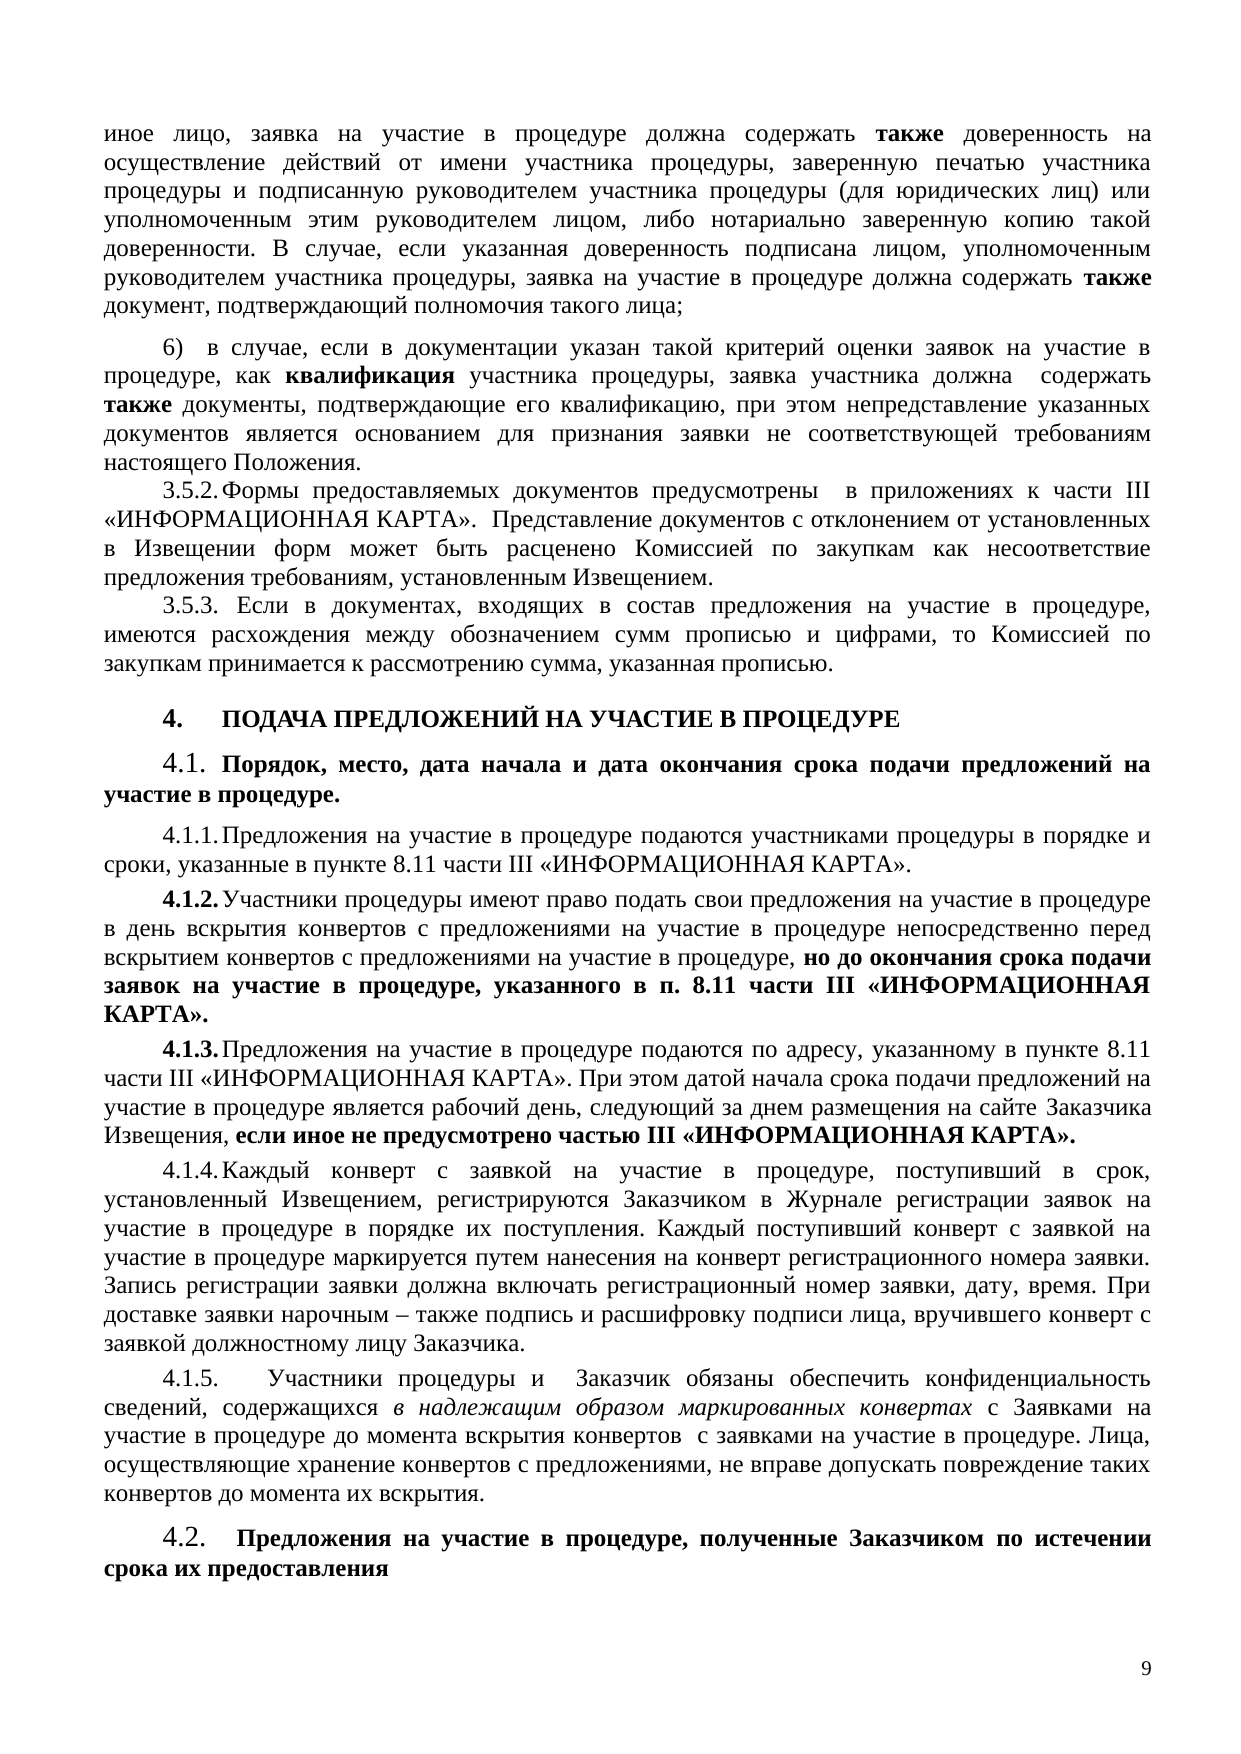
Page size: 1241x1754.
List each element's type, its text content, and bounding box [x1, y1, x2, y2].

subtitle Участники процедуры и Заказчик обязаны обеспечить конфиденциальность сведений, содержащихся в надлежащим образом маркированных конвертах с Заявками на участие в процедуре до момента вскрытия конвертов с заявками на участие в процедуре. Лица, осуществляющие хранение конвертов с предложениями, не вправе допускать повреждение таких конвертов до момента их вскрытия. [103, 1363, 1152, 1507]
subtitle ПОДАЧА ПРЕДЛОЖЕНИЙ НА УЧАСТИЕ В ПРОЦЕДУРЕ [103, 702, 1152, 733]
list в случае, если в документации указан такой критерий оценки заявок на участие в процедуре, как квалификация участника процедуры, заявка участника должна содержать также документы, подтверждающие его квалификацию, при этом непредставление указанных документов является основанием для признания заявки не соответствующей требованиям настоящего Положения. [103, 332, 1152, 476]
list Формы предоставляемых документов предусмотрены в приложениях к части III «ИНФОРМАЦИОННАЯ КАРТА». Представление документов с отклонением от установленных в Извещении форм может быть расценено Комиссией по закупкам как несоответствие предложения требованиям, установленным Извещением. [103, 476, 1152, 591]
subtitle Предложения на участие в процедуре подаются участниками процедуры в порядке и сроки, указанные в пункте 8.11 части III «ИНФОРМАЦИОННАЯ КАРТА». [103, 820, 1152, 878]
subtitle Каждый конверт с заявкой на участие в процедуре, поступивший в срок, установленный Извещением, регистрируются Заказчиком в Журнале регистрации заявок на участие в процедуре в порядке их поступления. Каждый поступивший конверт с заявкой на участие в процедуре маркируется путем нанесения на конверт регистрационного номера заявки. Запись регистрации заявки должна включать регистрационный номер заявки, дату, время. При доставке заявки нарочным – также подпись и расшифровку подписи лица, вручившего конверт с заявкой должностному лицу Заказчика. [103, 1155, 1152, 1357]
subtitle Предложения на участие в процедуре, полученные Заказчиком по истечении срока их предоставления [103, 1519, 1152, 1581]
list Если в документах, входящих в состав предложения на участие в процедуре, имеются расхождения между обозначением сумм прописью и цифрами, то Комиссией по закупкам принимается к рассмотрению сумма, указанная прописью. [103, 591, 1152, 677]
subtitle Участники процедуры имеют право подать свои предложения на участие в процедуре в день вскрытия конвертов с предложениями на участие в процедуре непосредственно перед вскрытием конвертов с предложениями на участие в процедуре, но до окончания срока подачи заявок на участие в процедуре, указанного в п. 8.11 части III «ИНФОРМАЦИОННАЯ КАРТА». [103, 884, 1152, 1028]
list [103, 118, 1152, 319]
subtitle Предложения на участие в процедуре подаются по адресу, указанному в пункте 8.11 части III «ИНФОРМАЦИОННАЯ КАРТА». При этом датой начала срока подачи предложений на участие в процедуре является рабочий день, следующий за днем размещения на сайте Заказчика Извещения, если иное не предусмотрено частью III «ИНФОРМАЦИОННАЯ КАРТА». [103, 1034, 1152, 1149]
subtitle Порядок, место, дата начала и дата окончания срока подачи предложений на участие в процедуре. [103, 746, 1152, 808]
